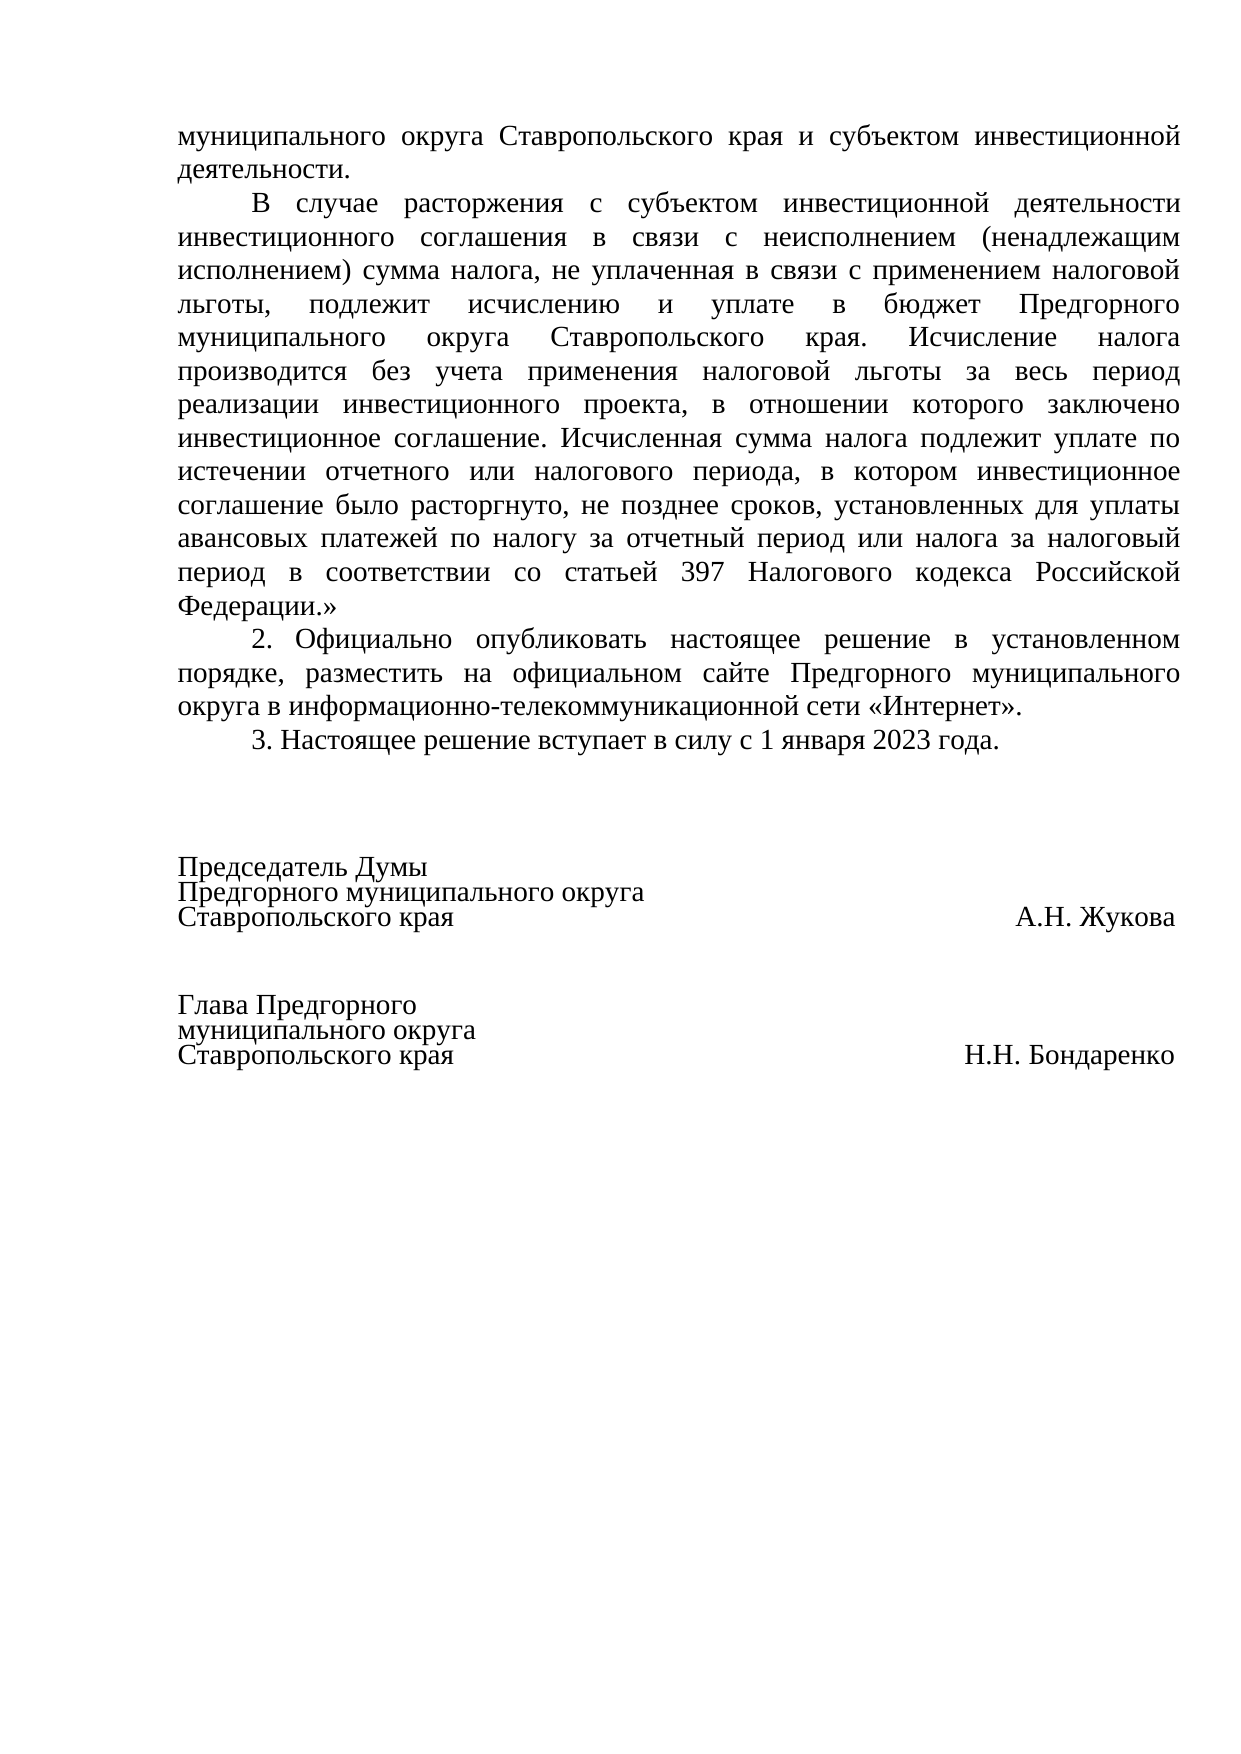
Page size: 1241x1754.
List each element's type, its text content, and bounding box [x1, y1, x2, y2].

text 2. Официально опубликовать настоящее решение в установленном порядке, разместить на официальном сайте Предгорного муниципального округа в информационно-телекоммуникационной сети «Интернет». [177, 621, 1181, 722]
text 3. Настоящее решение вступает в силу с 1 января 2023 года. [177, 722, 1181, 755]
text Председатель Думы [177, 856, 1181, 881]
text Предгорного муниципального округа [177, 881, 1181, 906]
title В случае расторжения с субъектом инвестиционной деятельности инвестиционного соглашения в связи с неисполнением (ненадлежащим исполнением) сумма налога, не уплаченная в связи с применением налоговой льготы, подлежит исчислению и уплате в бюджет Предгорного муниципального округа Ставропольского края. Исчисление налога производится без учета применения налоговой льготы за весь период реализации инвестиционного проекта, в отношении которого заключено инвестиционное соглашение. Исчисленная сумма налога подлежит уплате по истечении отчетного или налогового периода, в котором инвестиционное соглашение было расторгнуто, не позднее сроков, установленных для уплаты авансовых платежей по налогу за отчетный период или налога за налоговый период в соответствии со статьей 397 Налогового кодекса Российской Федерации.» [177, 185, 1181, 621]
text Ставропольского края А.Н. Жукова [177, 906, 1181, 931]
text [177, 118, 1181, 185]
text Ставропольского края Н.Н. Бондаренко [177, 1044, 1181, 1069]
text Глава Предгорного [177, 994, 1181, 1019]
text муниципального округа [177, 1019, 1181, 1044]
